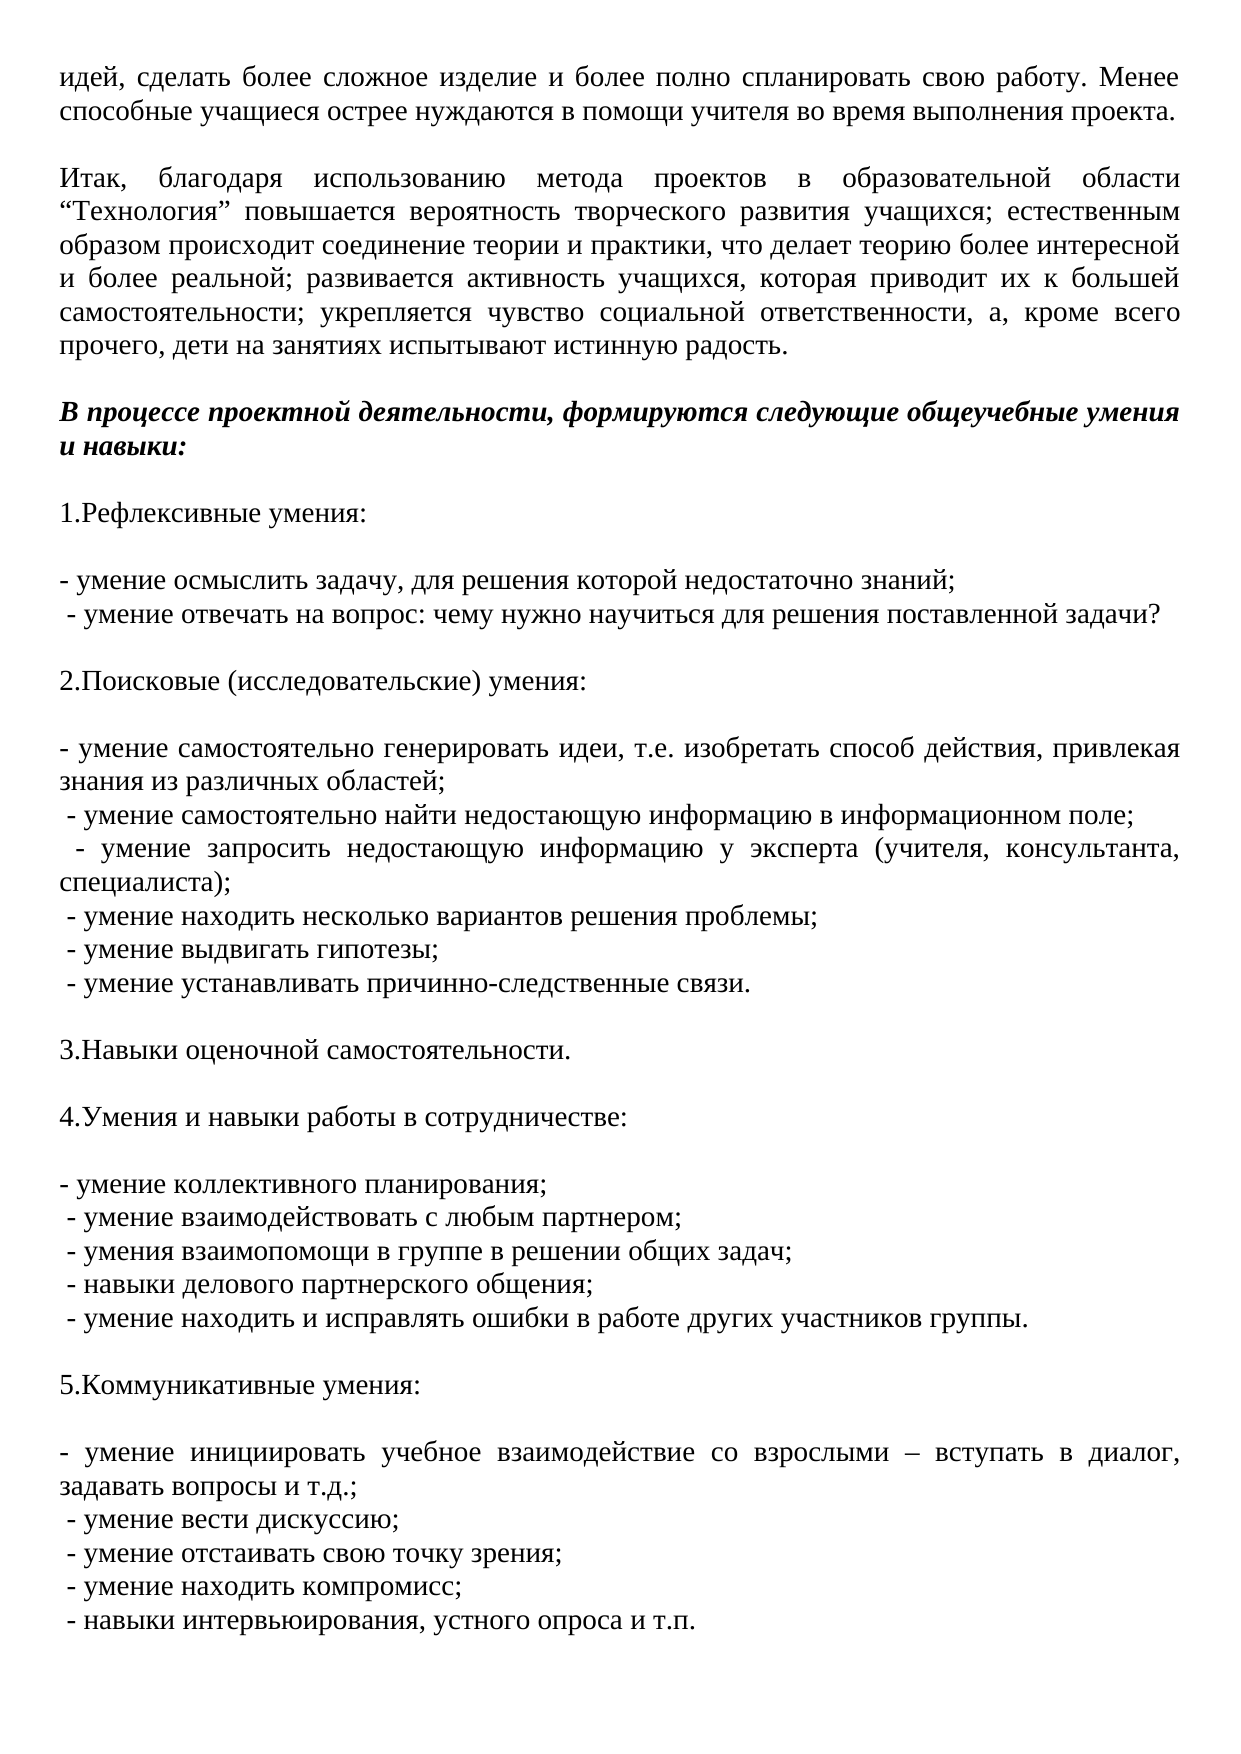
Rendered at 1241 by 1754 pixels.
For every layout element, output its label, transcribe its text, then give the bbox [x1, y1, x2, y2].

text - умение находить и исправлять ошибки в работе других участников группы. [59, 1300, 1181, 1334]
text - умение отвечать на вопрос: чему нужно научиться для решения поставленной задачи? [59, 596, 1181, 629]
text 5.Коммуникативные умения: [59, 1367, 1181, 1401]
text - умение устанавливать причинно-следственные связи. [59, 965, 1181, 998]
text - навыки делового партнерского общения; [59, 1267, 1181, 1300]
text В процессе проектной деятельности, формируются следующие общеучебные умения и навыки: [59, 394, 1181, 462]
text 2.Поисковые (исследовательские) умения: [59, 663, 1181, 696]
text - умение находить компромисс; [59, 1568, 1181, 1602]
text - умение взаимодействовать с любым партнером; [59, 1199, 1181, 1233]
text Итак, благодаря использованию метода проектов в образовательной области “Технология” повышается вероятность творческого развития учащихся; естественным образом происходит соединение теории и практики, что делает теорию более интересной и более реальной; развивается активность учащихся, которая приводит их к большей самостоятельности; укрепляется чувство социальной ответственности, а, кроме всего прочего, дети на занятиях испытывают истинную радость. [59, 160, 1181, 361]
text - умение находить несколько вариантов решения проблемы; [59, 898, 1181, 931]
text - умение выдвигать гипотезы; [59, 931, 1181, 965]
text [59, 59, 1181, 126]
text - умение осмыслить задачу, для решения которой недостаточно знаний; [59, 562, 1181, 596]
text 3.Навыки оценочной самостоятельности. [59, 1032, 1181, 1065]
text - умение отстаивать свою точку зрения; [59, 1535, 1181, 1568]
text 1.Рефлексивные умения: [59, 495, 1181, 529]
text - навыки интервьюирования, устного опроса и т.п. [59, 1602, 1181, 1636]
text - умения взаимопомощи в группе в решении общих задач; [59, 1233, 1181, 1267]
text - умение вести дискуссию; [59, 1501, 1181, 1535]
text - умение самостоятельно генерировать идеи, т.е. изобретать способ действия, привлекая знания из различных областей; [59, 730, 1181, 797]
text - умение коллективного планирования; [59, 1166, 1181, 1199]
text - умение инициировать учебное взаимодействие со взрослыми – вступать в диалог, задавать вопросы и т.д.; [59, 1434, 1181, 1501]
text - умение запросить недостающую информацию у эксперта (учителя, консультанта, специалиста); [59, 831, 1181, 898]
text - умение самостоятельно найти недостающую информацию в информационном поле; [59, 797, 1181, 831]
text 4.Умения и навыки работы в сотрудничестве: [59, 1099, 1181, 1132]
